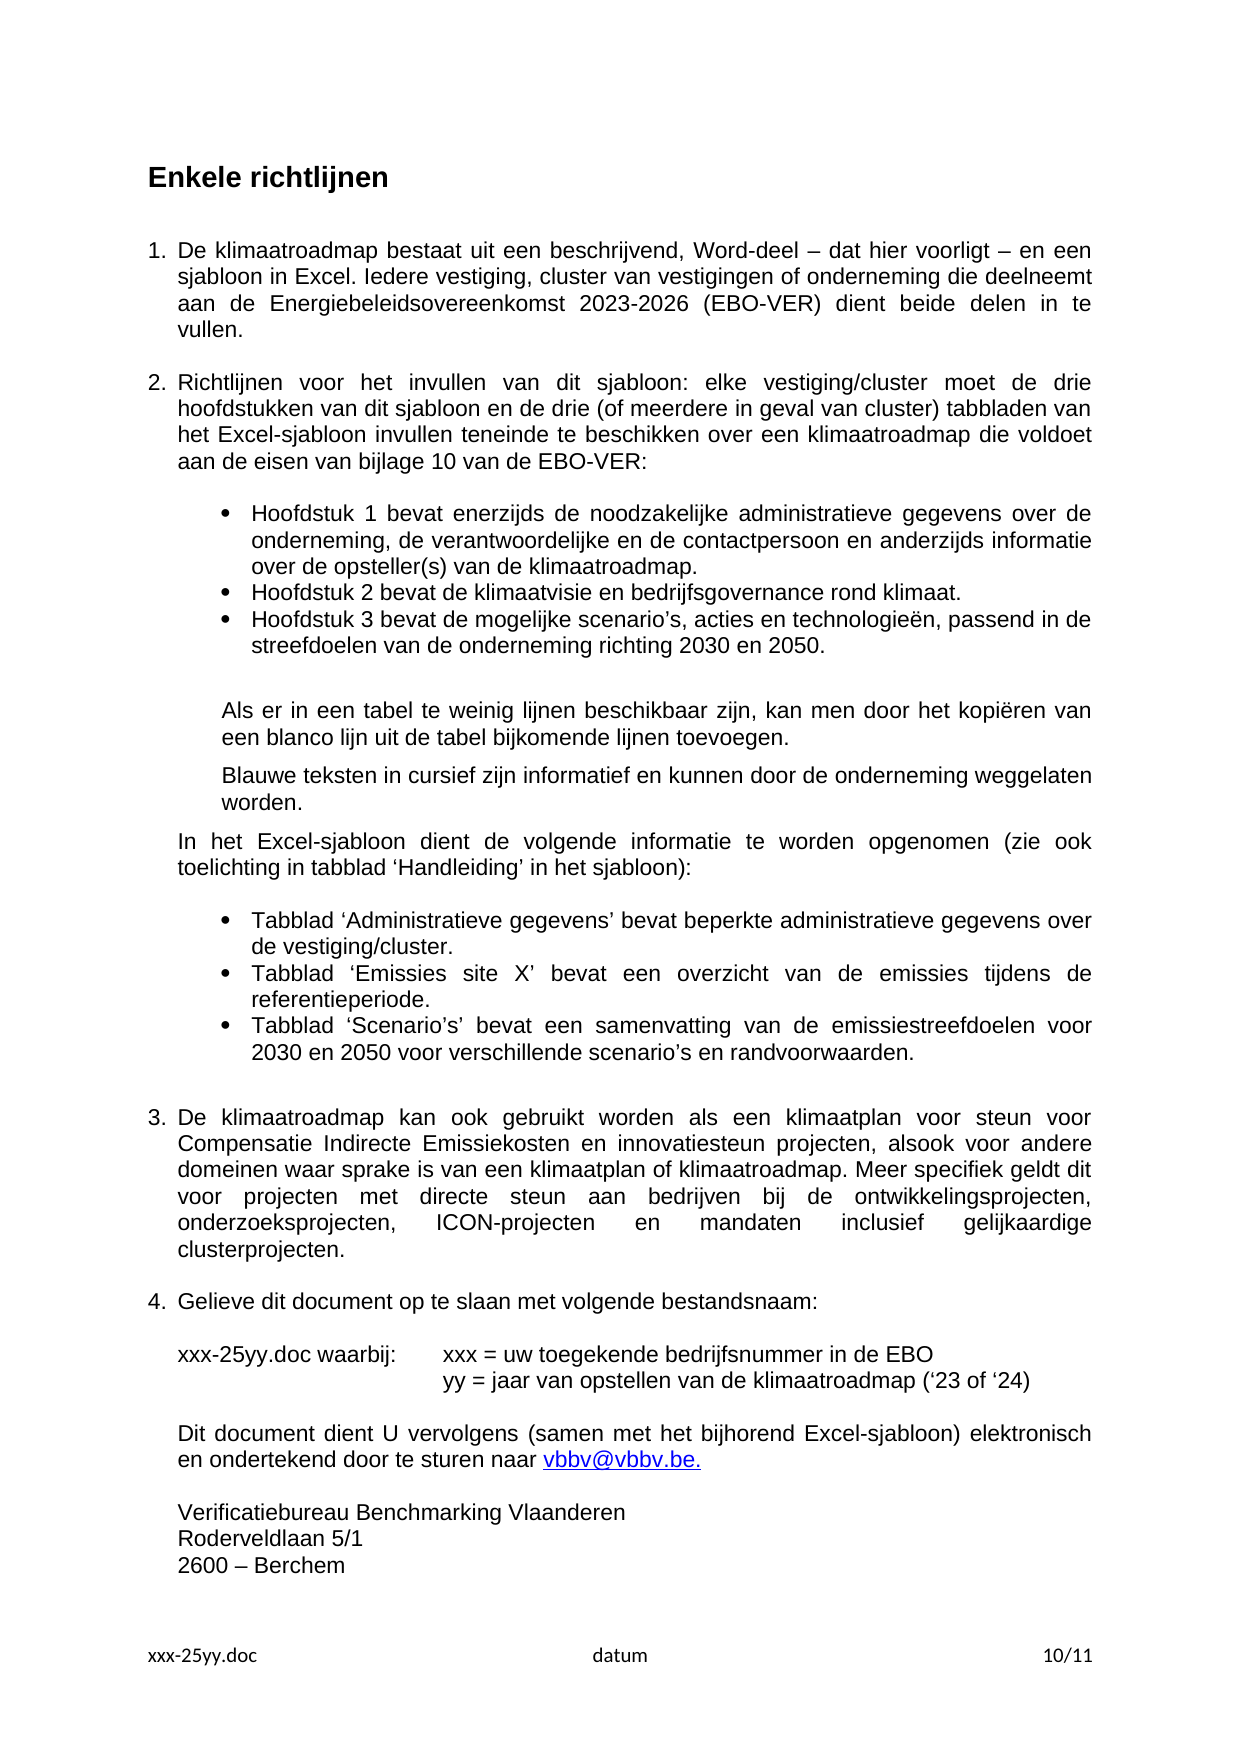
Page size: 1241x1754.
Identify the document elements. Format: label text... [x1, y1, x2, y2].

list yy = jaar van opstellen van de klimaatroadmap (‘23 of ‘24) [177, 1367, 1092, 1394]
list In het Excel-sjabloon dient de volgende informatie te worden opgenomen (zie ook toelichting in tabblad ‘Handleiding’ in het sjabloon): [177, 828, 1092, 880]
list Tabblad ‘Administratieve gegevens’ bevat beperkte administratieve gegevens over de vestiging/cluster. [221, 907, 1092, 959]
list Hoofdstuk 3 bevat de mogelijke scenario’s, acties en technologieën, passend in de streefdoelen van de onderneming richting 2030 en 2050. [221, 606, 1092, 658]
list Richtlijnen voor het invullen van dit sjabloon: elke vestiging/cluster moet de drie hoofdstukken van dit sjabloon en de drie (of meerdere in geval van cluster) tabbladen van het Excel-sjabloon invullen teneinde te beschikken over een klimaatroadmap die voldoet aan de eisen van bijlage 10 van de EBO-VER: [148, 368, 1092, 474]
list Hoofdstuk 1 bevat enerzijds de noodzakelijke administratieve gegevens over de onderneming, de verantwoordelijke en de contactpersoon en anderzijds informatie over de opsteller(s) van de klimaatroadmap. [221, 500, 1092, 579]
list Verificatiebureau Benchmarking Vlaanderen [177, 1473, 1092, 1525]
list De klimaatroadmap bestaat uit een beschrijvend, Word-deel – dat hier voorligt – en een sjabloon in Excel. Iedere vestiging, cluster van vestigingen of onderneming die deelneemt aan de Energiebeleidsovereenkomst 2023-2026 (EBO-VER) dient beide delen in te vullen. [148, 237, 1092, 342]
list xxx-25yy.doc waarbij: xxx = uw toegekende bedrijfsnummer in de EBO [177, 1341, 1092, 1367]
list Tabblad ‘Scenario’s’ bevat een samenvatting van de emissiestreefdoelen voor 2030 en 2050 voor verschillende scenario’s en randvoorwaarden. [221, 1012, 1092, 1065]
text Als er in een tabel te weinig lijnen beschikbaar zijn, kan men door het kopiëren van een blanco lijn uit de tabel bijkomende lijnen toevoegen. [221, 697, 1092, 750]
list Tabblad ‘Emissies site X’ bevat een overzicht van de emissies tijdens de referentieperiode. [221, 959, 1092, 1012]
list Hoofdstuk 2 bevat de klimaatvisie en bedrijfsgovernance rond klimaat. [221, 579, 1092, 606]
text Blauwe teksten in cursief zijn informatief en kunnen door de onderneming weggelaten worden. [221, 762, 1092, 815]
list Gelieve dit document op te slaan met volgende bestandsnaam: [148, 1288, 1092, 1314]
text Enkele richtlijnen [148, 160, 1092, 194]
list De klimaatroadmap kan ook gebruikt worden als een klimaatplan voor steun voor Compensatie Indirecte Emissiekosten en innovatiesteun projecten, alsook voor andere domeinen waar sprake is van een klimaatplan of klimaatroadmap. Meer specifiek geldt dit voor projecten met directe steun aan bedrijven bij de ontwikkelingsprojecten, onderzoeksprojecten, ICON-projecten en mandaten inclusief gelijkaardige clusterprojecten. [148, 1104, 1092, 1262]
list 2600 – Berchem [177, 1552, 1092, 1578]
list Dit document dient U vervolgens (samen met het bijhorend Excel-sjabloon) elektronisch en ondertekend door te sturen naar vbbv@vbbv.be. [177, 1420, 1092, 1473]
list Roderveldlaan 5/1 [177, 1525, 1092, 1552]
